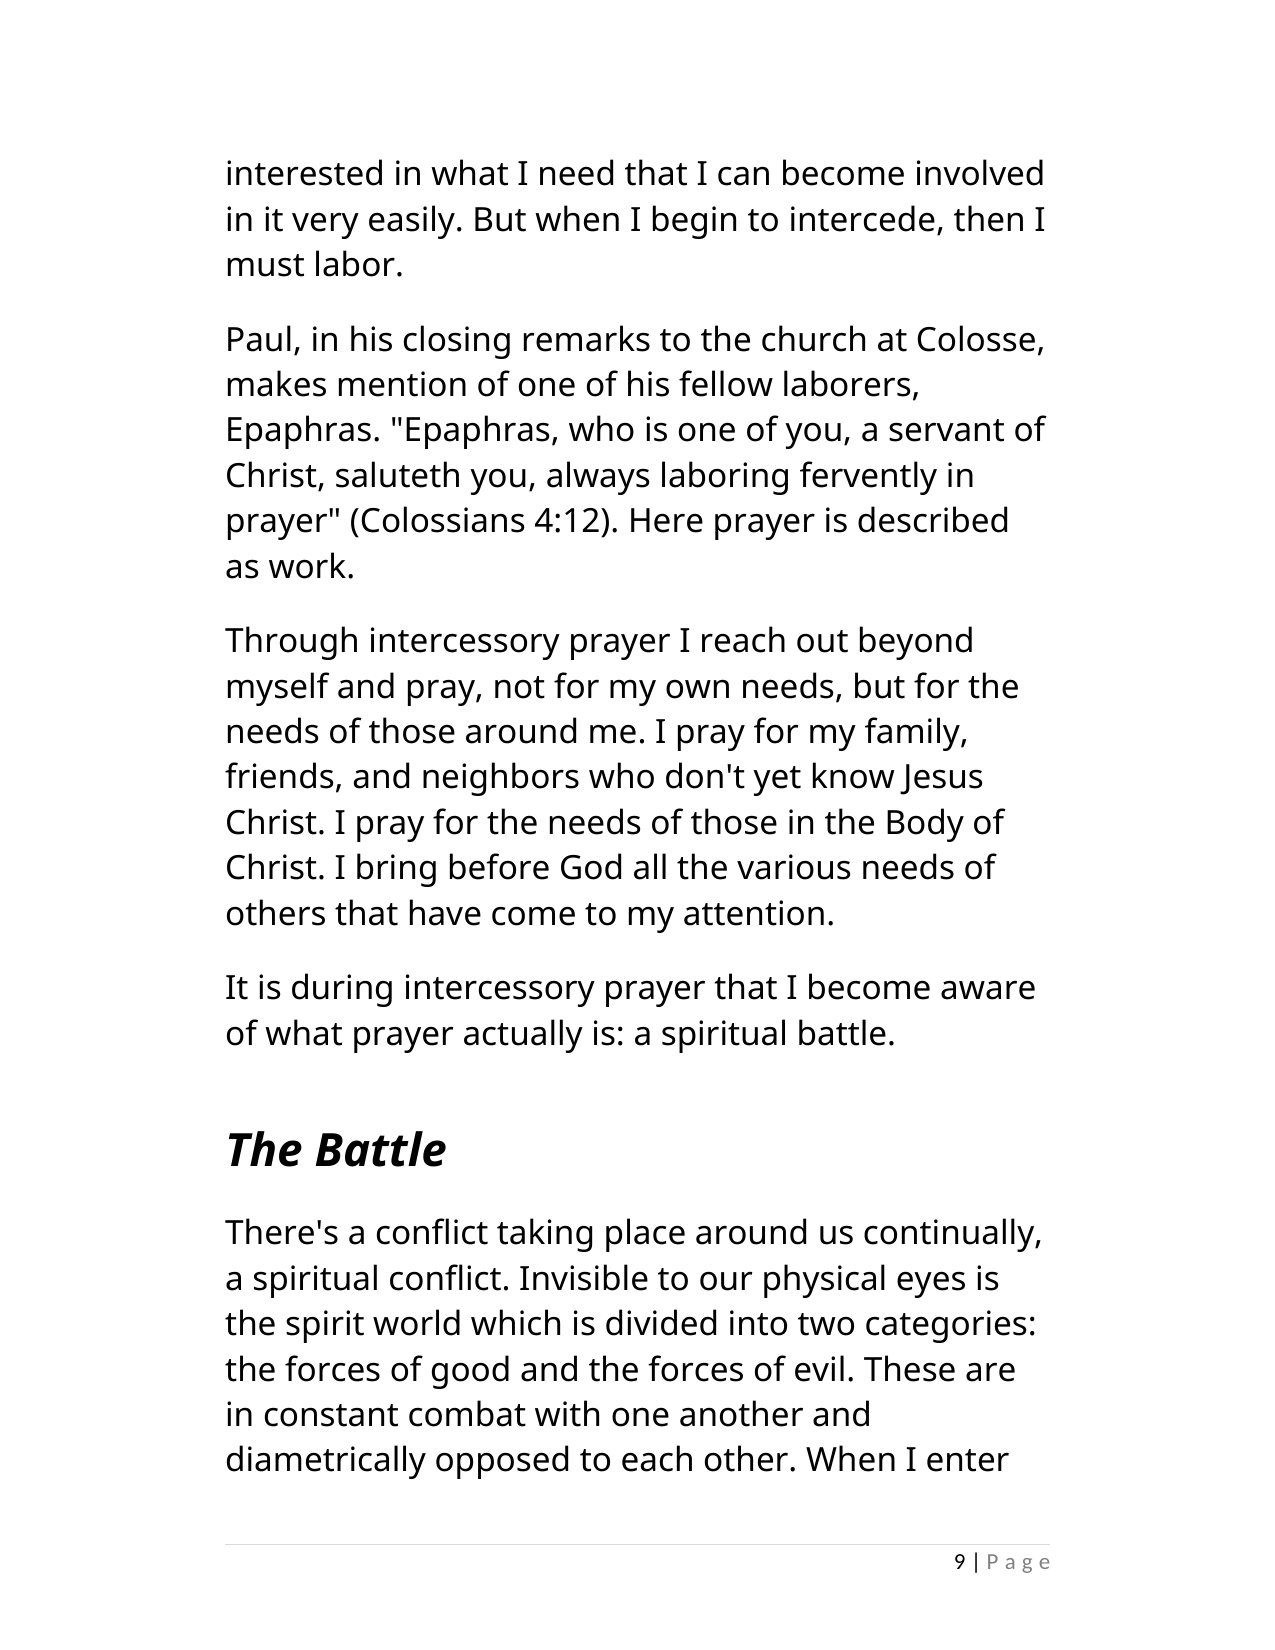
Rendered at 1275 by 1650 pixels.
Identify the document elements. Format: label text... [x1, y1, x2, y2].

subtitle The Battle [225, 1117, 1050, 1180]
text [225, 1209, 1050, 1482]
text Through intercessory prayer I reach out beyond myself and pray, not for my own needs, but for the needs of those around me. I pray for my family, friends, and neighbors who don't yet know Jesus Christ. I pray for the needs of those in the Body of Christ. I bring before God all the various needs of others that have come to my attention. [225, 617, 1050, 935]
text It is during intercessory prayer that I become aware of what prayer actually is: a spiritual battle. [225, 964, 1050, 1055]
text Paul, in his closing remarks to the church at Colosse, makes mention of one of his fellow laborers, Epaphras. "Epaphras, who is one of you, a servant of Christ, saluteth you, always laboring fervently in prayer" (Colossians 4:12). Here prayer is described as work. [225, 315, 1050, 588]
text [225, 150, 1050, 286]
